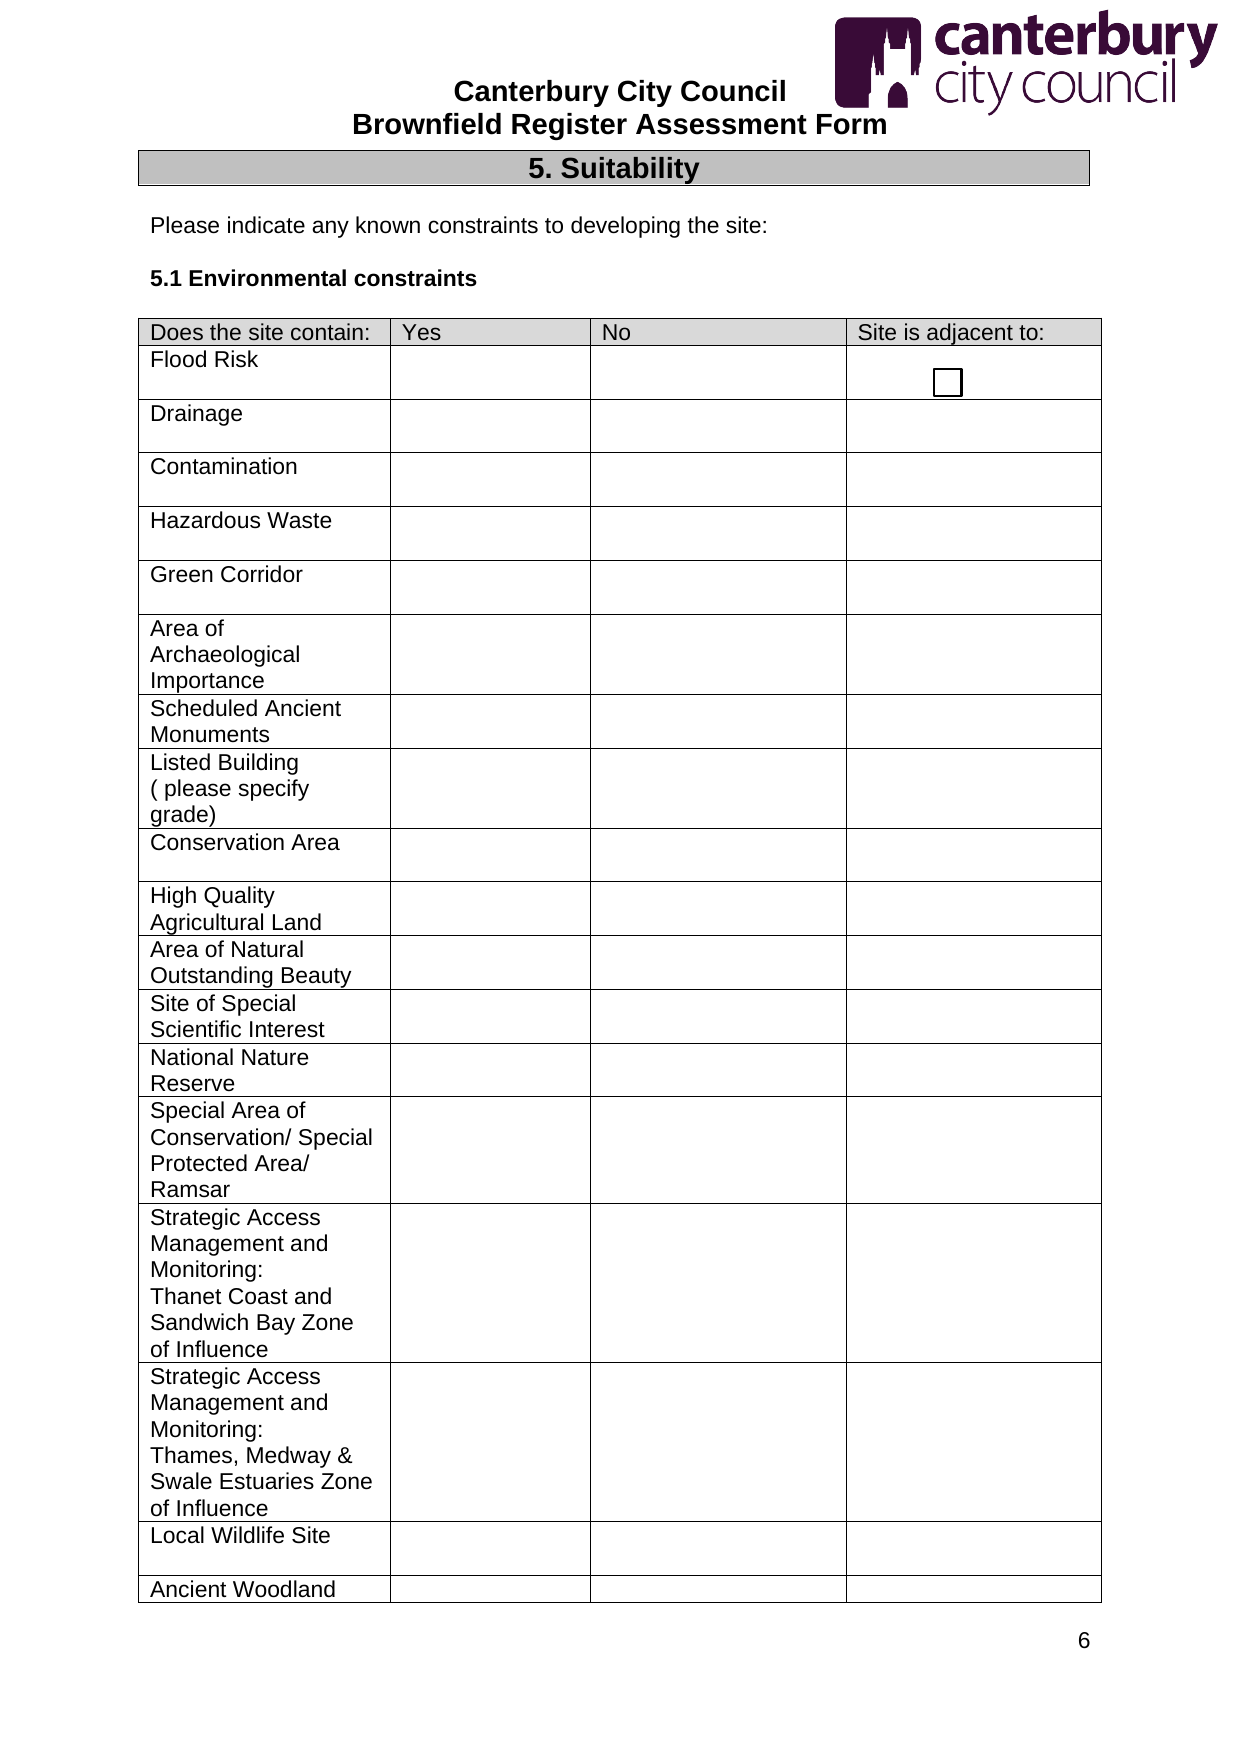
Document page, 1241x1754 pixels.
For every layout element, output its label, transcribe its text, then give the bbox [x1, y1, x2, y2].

table_cell Conservation Area [139, 829, 390, 881]
table_cell [591, 1522, 846, 1575]
table_cell [591, 1576, 846, 1602]
table_cell [847, 1576, 1101, 1602]
table_cell National Nature Reserve [139, 1044, 390, 1096]
table_cell Local Wildlife Site [139, 1522, 390, 1575]
table_cell Ancient Woodland [139, 1576, 390, 1602]
table_header Does the site contain: [139, 319, 390, 345]
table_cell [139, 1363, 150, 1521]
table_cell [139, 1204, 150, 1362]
table_cell [847, 1522, 1101, 1575]
table_cell [591, 749, 846, 827]
table_cell [391, 882, 590, 935]
table_cell [847, 1204, 1101, 1362]
table_cell [591, 1363, 846, 1521]
table_cell [847, 1363, 1101, 1521]
table_cell [847, 749, 1101, 827]
table_cell Scheduled Ancient Monuments [139, 695, 390, 747]
table_cell [391, 615, 590, 694]
table_cell [847, 695, 1101, 747]
table_cell [591, 990, 846, 1042]
table_cell [391, 936, 590, 989]
text 5.1 Environmental constraints [150, 265, 1090, 291]
table_cell [391, 346, 590, 398]
table_cell [591, 1044, 846, 1096]
table_cell Drainage [139, 400, 390, 452]
table_cell [591, 453, 846, 506]
table_cell Area of Natural Outstanding Beauty [139, 936, 390, 989]
table_cell [391, 829, 590, 881]
table_cell [391, 561, 590, 613]
table_header Yes [391, 319, 590, 345]
text Please indicate any known constraints to developing the site: [150, 212, 1090, 238]
table_header No [591, 319, 846, 345]
table_cell Listed Building ( please specify grade) [139, 749, 390, 827]
table_cell [847, 829, 1101, 881]
table_cell Flood Risk [139, 346, 390, 398]
table_cell Strategic Access Management and Monitoring: Thanet Coast and Sandwich Bay Zone of Influence [263, 1204, 390, 1362]
table_cell [391, 507, 590, 560]
table_cell [847, 990, 1101, 1042]
table_cell [391, 1522, 590, 1575]
table_header Site is adjacent to: [847, 319, 1101, 345]
table_cell [591, 1097, 846, 1203]
table_cell [591, 346, 846, 398]
table_cell [391, 1097, 590, 1203]
table_cell [391, 1044, 590, 1096]
table_cell Contamination [139, 453, 390, 506]
table_cell [591, 829, 846, 881]
table_cell Special Area of Conservation/ Special Protected Area/ Ramsar [139, 1097, 390, 1203]
table_cell [591, 615, 846, 694]
table_cell [391, 1204, 590, 1362]
table_cell Green Corridor [139, 561, 390, 613]
table_cell [847, 1044, 1101, 1096]
table_header 5. Suitability [139, 151, 1089, 184]
table_cell Strategic Access Management and Monitoring: Thames, Medway & Swale Estuaries Zone of Influence [263, 1363, 390, 1521]
table_cell [847, 507, 1101, 560]
table_cell [847, 561, 1101, 613]
table_cell [391, 1576, 590, 1602]
table_cell [847, 400, 1101, 452]
table_cell [591, 1204, 846, 1362]
table_cell Hazardous Waste [139, 507, 390, 560]
table_cell [591, 400, 846, 452]
table_cell [591, 695, 846, 747]
table_cell [391, 990, 590, 1042]
table_cell [391, 400, 590, 452]
table_cell [847, 453, 1101, 506]
table_cell Area of Archaeological Importance [139, 615, 390, 694]
table_cell [391, 453, 590, 506]
table_cell [591, 936, 846, 989]
picture [835, 9, 1218, 116]
table_cell [847, 882, 1101, 935]
table_cell [391, 1363, 590, 1521]
table_cell [847, 1097, 1101, 1203]
table_cell [391, 749, 590, 827]
table_cell High Quality Agricultural Land [139, 882, 390, 935]
table_cell Site of Special Scientific Interest [139, 990, 390, 1042]
table_cell [847, 936, 1101, 989]
table_cell [847, 346, 1101, 398]
table_cell [591, 561, 846, 613]
table_cell [391, 695, 590, 747]
table_cell [847, 615, 1101, 694]
table_cell [591, 507, 846, 560]
table_cell [591, 882, 846, 935]
